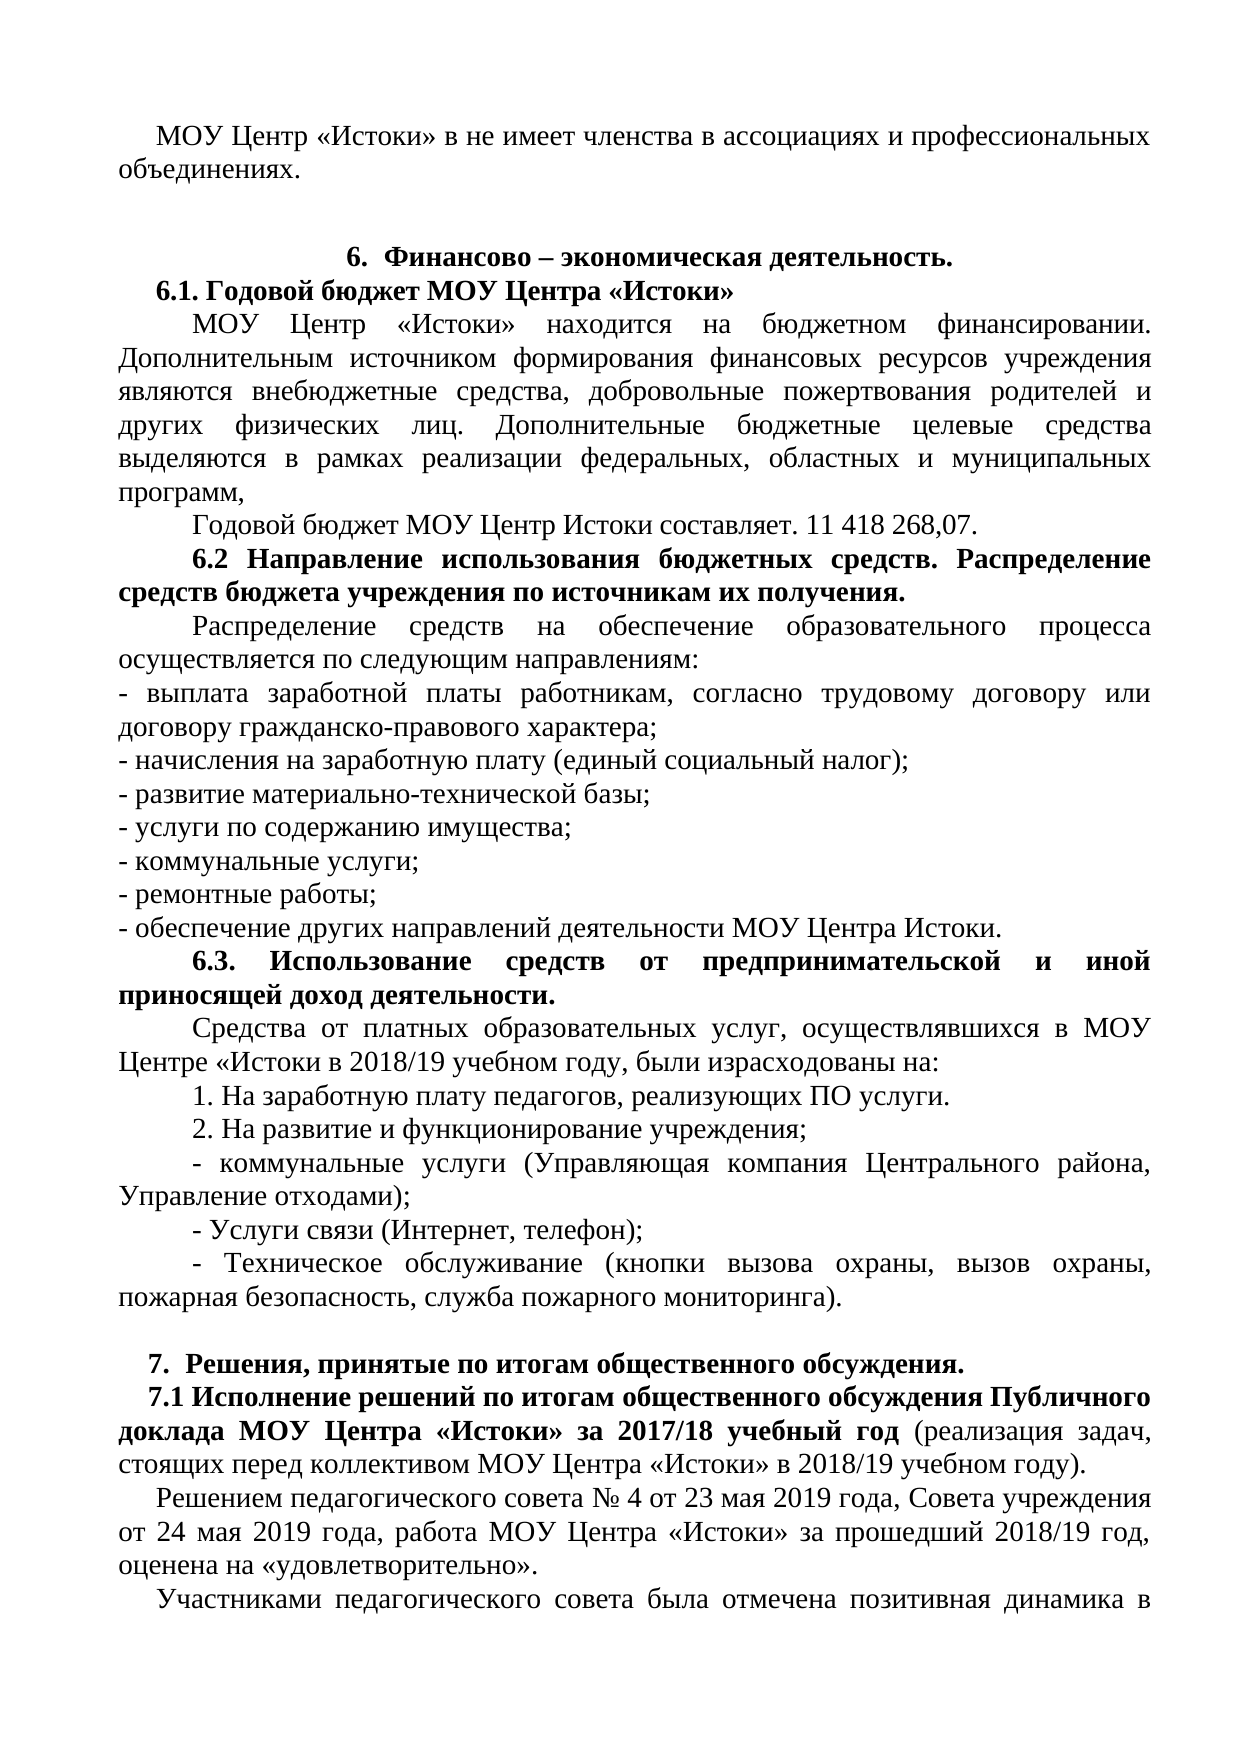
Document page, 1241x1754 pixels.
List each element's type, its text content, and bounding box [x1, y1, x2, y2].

text 7.1 Исполнение решений по итогам общественного обсуждения Публичного доклада МОУ Центра «Истоки» за 2017/18 учебный год (реализация задач, стоящих перед коллективом МОУ Центра «Истоки» в 2018/19 учебном году). [118, 1379, 1152, 1480]
text - Техническое обслуживание (кнопки вызова охраны, вызов охраны, пожарная безопасность, служба пожарного мониторинга). [118, 1245, 1152, 1312]
text 2. На развитие и функционирование учреждения; [118, 1111, 1152, 1145]
list Годовой бюджет МОУ Центр Истоки составляет. 11 418 268,07. [118, 507, 1152, 541]
text 6.3. Использование средств от предпринимательской и иной приносящей доход деятельности. [118, 943, 1152, 1011]
list МОУ Центр «Истоки» находится на бюджетном финансировании. Дополнительным источником формирования финансовых ресурсов учреждения являются внебюджетные средства, добровольные пожертвования родителей и других физических лиц. Дополнительные бюджетные целевые средства выделяются в рамках реализации федеральных, областных и муниципальных программ, [118, 306, 1152, 507]
list Финансово – экономическая деятельность. [148, 239, 1152, 273]
text Решением педагогического совета № 4 от 23 мая 2019 года, Совета учреждения от 24 мая 2019 года, работа МОУ Центра «Истоки» за прошедший 2018/19 год, оценена на «удовлетворительно». [118, 1480, 1152, 1581]
list Решения, принятые по итогам общественного обсуждения. [148, 1346, 1152, 1379]
text - коммунальные услуги; [118, 843, 1152, 876]
text - начисления на заработную плату (единый социальный налог); [118, 742, 1152, 776]
text Средства от платных образовательных услуг, осуществлявшихся в МОУ Центре «Истоки в 2018/19 учебном году, были израсходованы на: [118, 1011, 1152, 1078]
list 6.1. Годовой бюджет МОУ Центра «Истоки» [118, 273, 1152, 306]
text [118, 1581, 1152, 1614]
text - Услуги связи (Интернет, телефон); [118, 1212, 1152, 1245]
text 6.2 Направление использования бюджетных средств. Распределение средств бюджета учреждения по источникам их получения. [118, 541, 1152, 608]
text МОУ Центр «Истоки» в не имеет членства в ассоциациях и профессиональных объединениях. [118, 118, 1152, 185]
text - выплата заработной платы работникам, согласно трудовому договору или договору гражданско-правового характера; [118, 675, 1152, 742]
text - коммунальные услуги (Управляющая компания Центрального района, Управление отходами); [118, 1145, 1152, 1212]
text - ремонтные работы; [118, 876, 1152, 910]
text - услуги по содержанию имущества; [118, 809, 1152, 843]
text - развитие материально-технической базы; [118, 776, 1152, 809]
text 1. На заработную плату педагогов, реализующих ПО услуги. [118, 1078, 1152, 1111]
text Распределение средств на обеспечение образовательного процесса осуществляется по следующим направлениям: [118, 608, 1152, 675]
text - обеспечение других направлений деятельности МОУ Центра Истоки. [118, 910, 1152, 943]
